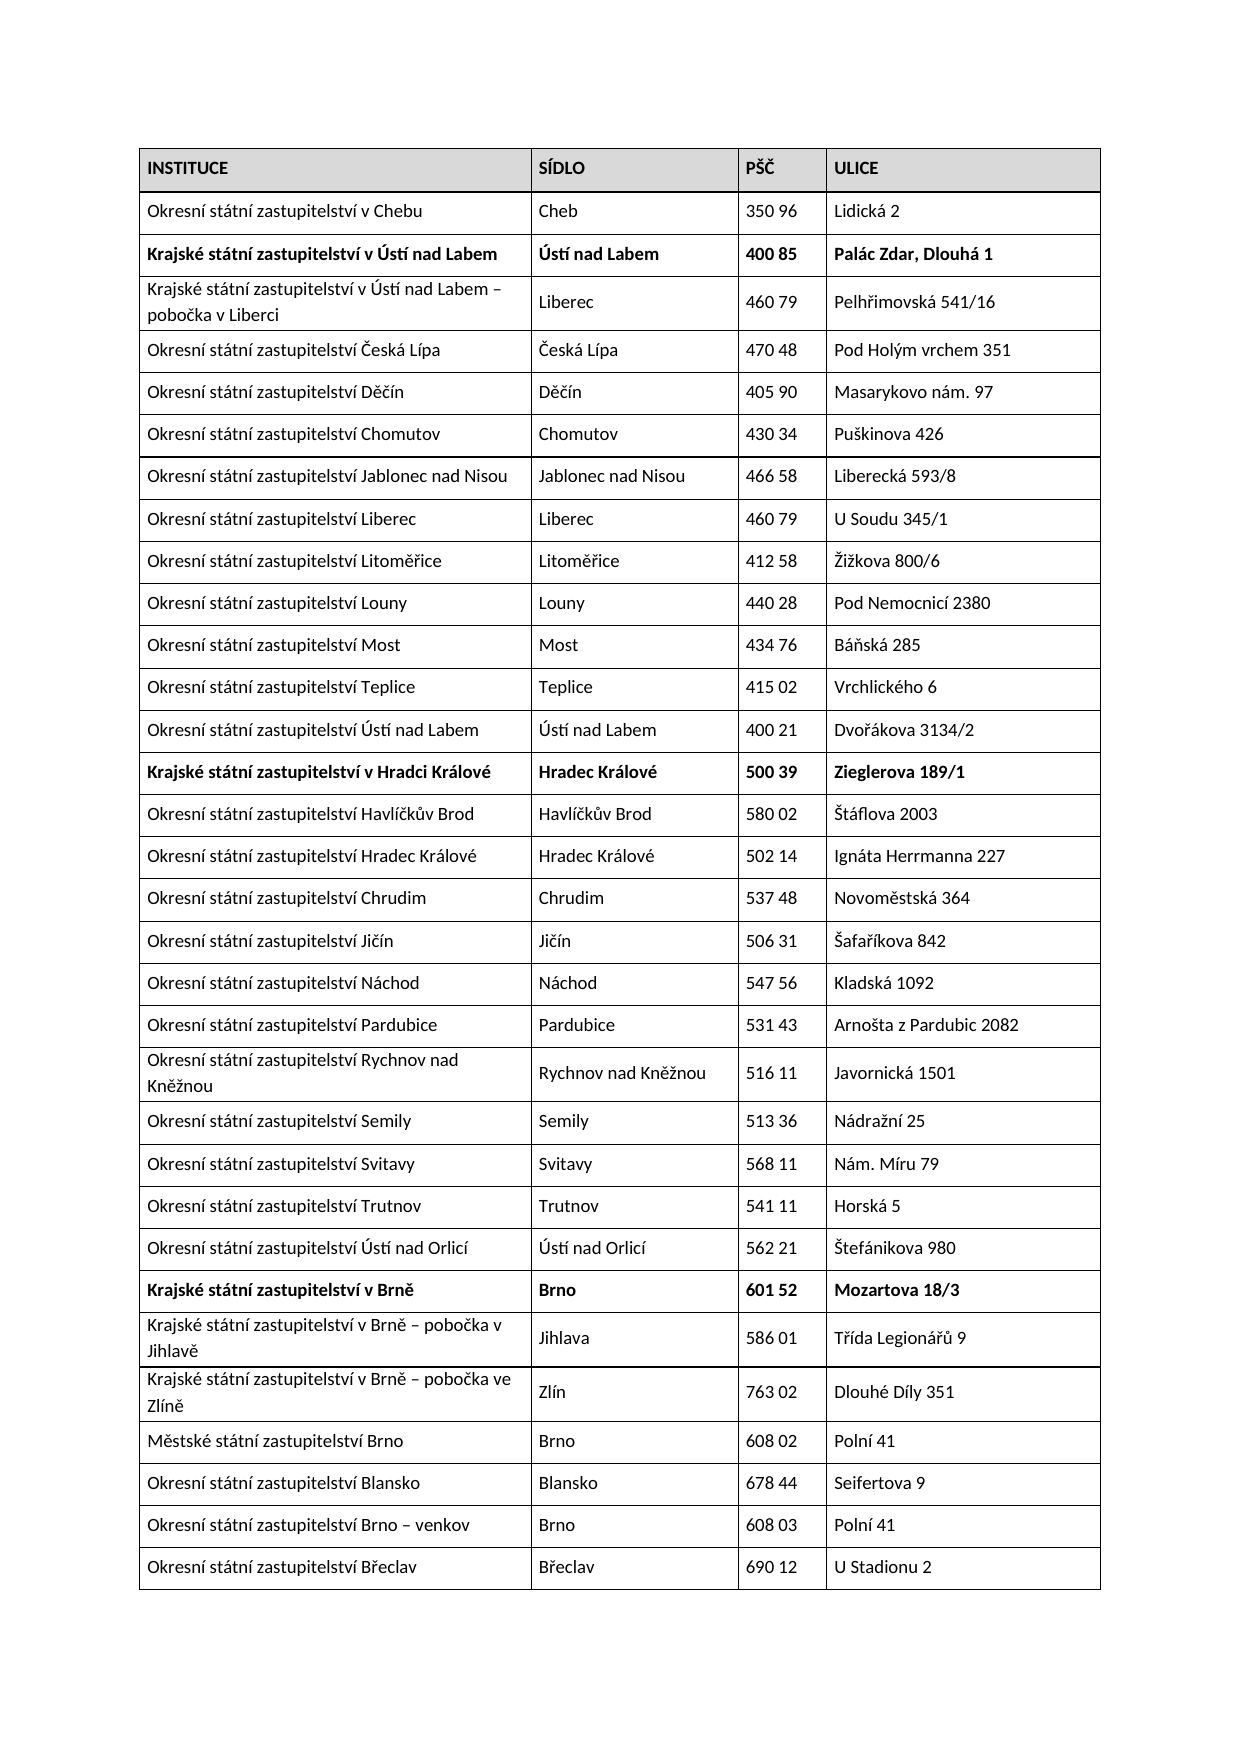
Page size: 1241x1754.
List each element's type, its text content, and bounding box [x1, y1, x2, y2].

table_cell Ignáta Herrmanna 227 [827, 837, 1100, 878]
table_cell Okresní státní zastupitelství Litoměřice [140, 542, 531, 583]
table_cell Okresní státní zastupitelství Svitavy [140, 1145, 531, 1186]
table_cell 690 12 [739, 1548, 826, 1589]
table_cell Okresní státní zastupitelství Most [140, 626, 531, 667]
table_cell Havlíčkův Brod [532, 795, 738, 836]
table_cell Trutnov [532, 1187, 738, 1228]
table_cell Liberec [532, 500, 738, 541]
table_cell Ústí nad Labem [532, 235, 738, 276]
table_cell 405 90 [739, 373, 826, 414]
table_cell Okresní státní zastupitelství Louny [140, 584, 531, 625]
table_cell Seifertova 9 [827, 1464, 1100, 1505]
table_cell 763 02 [739, 1368, 826, 1421]
table_cell 460 79 [739, 277, 826, 330]
table_cell 608 03 [739, 1506, 826, 1547]
table_cell Okresní státní zastupitelství Pardubice [140, 1006, 531, 1047]
table_cell Brno [532, 1271, 738, 1312]
table_cell 513 36 [739, 1102, 826, 1143]
table_cell Svitavy [532, 1145, 738, 1186]
table_cell Břeclav [532, 1548, 738, 1589]
table_cell Brno [532, 1422, 738, 1463]
table_cell Polní 41 [827, 1422, 1100, 1463]
table_cell Most [532, 626, 738, 667]
table_cell 470 48 [739, 331, 826, 372]
table_cell Cheb [532, 193, 738, 233]
table_cell Masarykovo nám. 97 [827, 373, 1100, 414]
table_cell Jablonec nad Nisou [532, 458, 738, 499]
table_cell 541 11 [739, 1187, 826, 1228]
table_cell Náchod [532, 964, 738, 1005]
table_cell Okresní státní zastupitelství Chrudim [140, 879, 531, 921]
table_cell Okresní státní zastupitelství Česká Lípa [140, 331, 531, 372]
table_cell Štáflova 2003 [827, 795, 1100, 836]
table_cell Zieglerova 189/1 [827, 753, 1100, 794]
table_cell Šafaříkova 842 [827, 922, 1100, 963]
table_cell Litoměřice [532, 542, 738, 583]
table_cell Rychnov nad Kněžnou [532, 1048, 738, 1101]
table_cell Nám. Míru 79 [827, 1145, 1100, 1186]
table_cell Louny [532, 584, 738, 625]
table_cell Puškinova 426 [827, 415, 1100, 456]
table_cell 400 85 [739, 235, 826, 276]
table_cell Štefánikova 980 [827, 1229, 1100, 1270]
table_cell Děčín [532, 373, 738, 414]
table_cell Okresní státní zastupitelství Jablonec nad Nisou [140, 458, 531, 499]
table_cell Jičín [532, 922, 738, 963]
table_cell Chrudim [532, 879, 738, 921]
table_cell 547 56 [739, 964, 826, 1005]
table_cell 434 76 [739, 626, 826, 667]
table_cell Chomutov [532, 415, 738, 456]
table_cell 562 21 [739, 1229, 826, 1270]
table_cell 506 31 [739, 922, 826, 963]
table_cell Mozartova 18/3 [827, 1271, 1100, 1312]
table_cell 440 28 [739, 584, 826, 625]
table_cell 586 01 [739, 1313, 826, 1366]
table_cell 466 58 [739, 458, 826, 499]
table_cell 678 44 [739, 1464, 826, 1505]
table_cell Pod Nemocnicí 2380 [827, 584, 1100, 625]
table_cell Báňská 285 [827, 626, 1100, 667]
table_cell Krajské státní zastupitelství v Ústí nad Labem – pobočka v Liberci [140, 277, 531, 330]
table_cell Okresní státní zastupitelství Havlíčkův Brod [140, 795, 531, 836]
table_cell U Soudu 345/1 [827, 500, 1100, 541]
table_cell Zlín [532, 1368, 738, 1421]
table_cell Okresní státní zastupitelství Trutnov [140, 1187, 531, 1228]
table_cell Novoměstská 364 [827, 879, 1100, 921]
table_cell 412 58 [739, 542, 826, 583]
table_cell Okresní státní zastupitelství Brno – venkov [140, 1506, 531, 1547]
table_cell Jihlava [532, 1313, 738, 1366]
table_cell 502 14 [739, 837, 826, 878]
table_cell 568 11 [739, 1145, 826, 1186]
table_cell Dvořákova 3134/2 [827, 711, 1100, 752]
table_cell Lidická 2 [827, 193, 1100, 233]
table_cell Nádražní 25 [827, 1102, 1100, 1143]
table_cell Krajské státní zastupitelství v Hradci Králové [140, 753, 531, 794]
table_cell Pardubice [532, 1006, 738, 1047]
table_cell Liberec [532, 277, 738, 330]
table_cell 350 96 [739, 193, 826, 233]
table_cell Horská 5 [827, 1187, 1100, 1228]
table_cell Teplice [532, 669, 738, 709]
table_cell 400 21 [739, 711, 826, 752]
table_cell Liberecká 593/8 [827, 458, 1100, 499]
table_cell Ústí nad Labem [532, 711, 738, 752]
table_cell Blansko [532, 1464, 738, 1505]
table_cell Kladská 1092 [827, 964, 1100, 1005]
table_cell Okresní státní zastupitelství Ústí nad Labem [140, 711, 531, 752]
table_cell Vrchlického 6 [827, 669, 1100, 709]
table_cell Okresní státní zastupitelství Liberec [140, 500, 531, 541]
table_cell Pelhřimovská 541/16 [827, 277, 1100, 330]
table_cell Polní 41 [827, 1506, 1100, 1547]
table_header ULICE [827, 149, 1100, 191]
table_cell U Stadionu 2 [827, 1548, 1100, 1589]
table_cell Okresní státní zastupitelství Náchod [140, 964, 531, 1005]
table_cell Krajské státní zastupitelství v Brně [140, 1271, 531, 1312]
table_cell Okresní státní zastupitelství Ústí nad Orlicí [140, 1229, 531, 1270]
table_cell Arnošta z Pardubic 2082 [827, 1006, 1100, 1047]
table_cell Okresní státní zastupitelství Děčín [140, 373, 531, 414]
table_cell Okresní státní zastupitelství Teplice [140, 669, 531, 709]
table_cell Okresní státní zastupitelství Semily [140, 1102, 531, 1143]
table_cell Krajské státní zastupitelství v Ústí nad Labem [140, 235, 531, 276]
table_cell Okresní státní zastupitelství Blansko [140, 1464, 531, 1505]
table_cell Okresní státní zastupitelství v Chebu [140, 193, 531, 233]
table_cell Česká Lípa [532, 331, 738, 372]
table_cell Okresní státní zastupitelství Rychnov nad Kněžnou [140, 1048, 531, 1101]
table_cell 531 43 [739, 1006, 826, 1047]
table_cell 580 02 [739, 795, 826, 836]
table_cell 601 52 [739, 1271, 826, 1312]
table_cell Třída Legionářů 9 [827, 1313, 1100, 1366]
table_cell Javornická 1501 [827, 1048, 1100, 1101]
table_cell Okresní státní zastupitelství Břeclav [140, 1548, 531, 1589]
table_cell 415 02 [739, 669, 826, 709]
table_cell Okresní státní zastupitelství Chomutov [140, 415, 531, 456]
table_cell Krajské státní zastupitelství v Brně – pobočka v Jihlavě [140, 1313, 531, 1366]
table_cell Okresní státní zastupitelství Hradec Králové [140, 837, 531, 878]
table_cell Hradec Králové [532, 753, 738, 794]
table_cell Dlouhé Díly 351 [827, 1368, 1100, 1421]
table_cell 430 34 [739, 415, 826, 456]
table_cell Ústí nad Orlicí [532, 1229, 738, 1270]
table_header SÍDLO [532, 149, 738, 191]
table_cell Hradec Králové [532, 837, 738, 878]
table_cell 516 11 [739, 1048, 826, 1101]
table_cell Pod Holým vrchem 351 [827, 331, 1100, 372]
table_cell Krajské státní zastupitelství v Brně – pobočka ve Zlíně [140, 1368, 531, 1421]
table_header PŠČ [739, 149, 826, 191]
table_cell 608 02 [739, 1422, 826, 1463]
table_cell 460 79 [739, 500, 826, 541]
table_cell Semily [532, 1102, 738, 1143]
table_cell Okresní státní zastupitelství Jičín [140, 922, 531, 963]
table_cell Brno [532, 1506, 738, 1547]
table_cell Palác Zdar, Dlouhá 1 [827, 235, 1100, 276]
table_cell 500 39 [739, 753, 826, 794]
table_cell Městské státní zastupitelství Brno [140, 1422, 531, 1463]
table_header INSTITUCE [140, 149, 531, 191]
table_cell Žižkova 800/6 [827, 542, 1100, 583]
table_cell 537 48 [739, 879, 826, 921]
